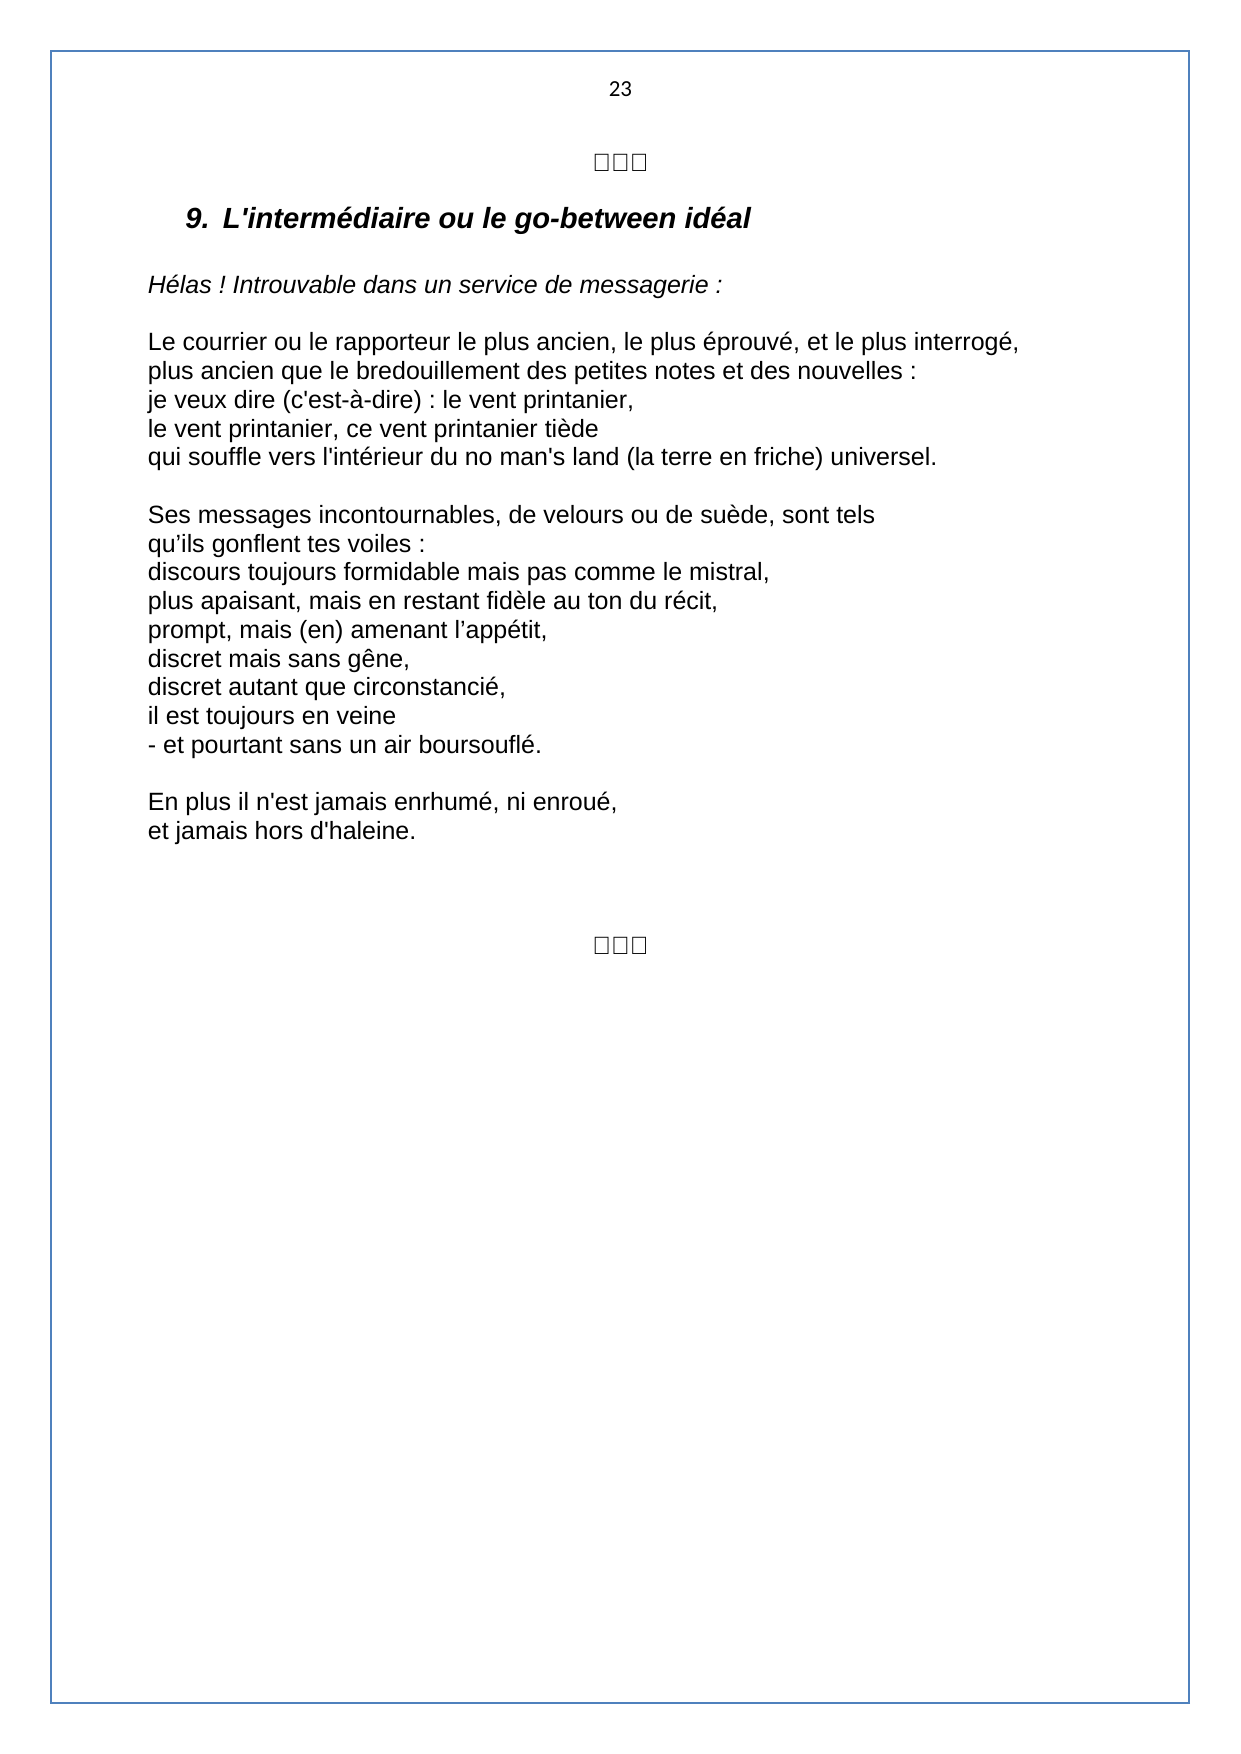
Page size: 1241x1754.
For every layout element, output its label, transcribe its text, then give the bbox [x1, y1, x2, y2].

text et jamais hors d'haleine. [148, 816, 1093, 845]
text  [148, 931, 1093, 960]
text qu’ils gonflent tes voiles : [148, 529, 1093, 557]
text Ses messages incontournables, de velours ou de suède, sont tels [148, 500, 1093, 529]
text En plus il n'est jamais enrhumé, ni enroué, [148, 787, 1093, 816]
subtitle L'intermédiaire ou le go-between idéal [185, 201, 1093, 235]
text discours toujours formidable mais pas comme le mistral, [148, 557, 1093, 586]
text Le courrier ou le rapporteur le plus ancien, le plus éprouvé, et le plus interrogé, [148, 327, 1093, 356]
text prompt, mais (en) amenant l’appétit, [148, 615, 1093, 644]
text discret mais sans gêne, [148, 644, 1093, 672]
text plus apaisant, mais en restant fidèle au ton du récit, [148, 586, 1093, 615]
text il est toujours en veine [148, 701, 1093, 730]
text discret autant que circonstancié, [148, 672, 1093, 701]
text plus ancien que le bredouillement des petites notes et des nouvelles : [148, 356, 1093, 385]
text - et pourtant sans un air boursouflé. [148, 730, 1093, 759]
text je veux dire (c'est-à-dire) : le vent printanier, [148, 385, 1093, 414]
text  [148, 148, 1093, 176]
text le vent printanier, ce vent printanier tiède [148, 414, 1093, 442]
text Hélas ! Introuvable dans un service de messagerie : [148, 270, 1093, 299]
text qui souffle vers l'intérieur du no man's land (la terre en friche) universel. [148, 442, 1093, 471]
